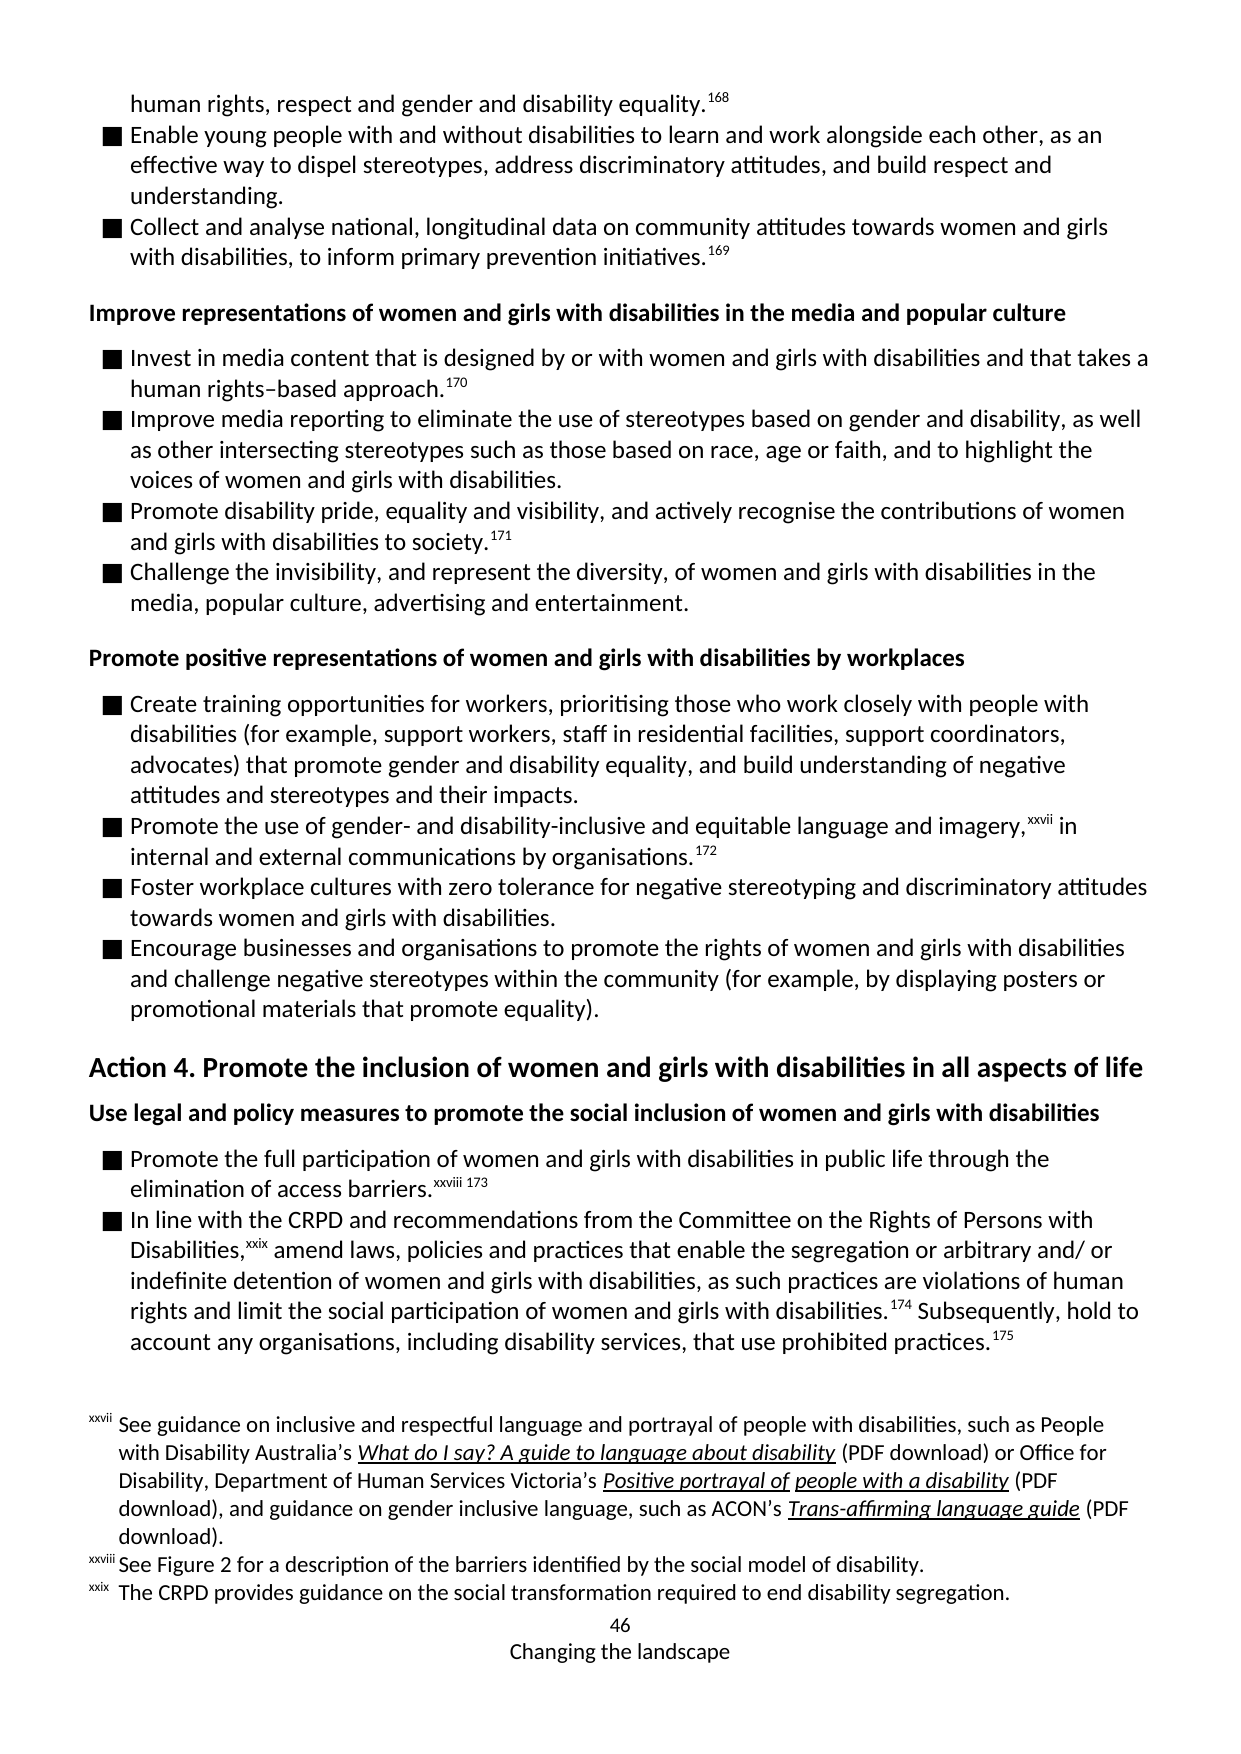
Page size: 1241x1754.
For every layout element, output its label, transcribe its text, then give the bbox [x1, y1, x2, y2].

text Improve representations of women and girls with disabilities in the media and popular culture [89, 297, 1152, 327]
text Promote positive representations of women and girls with disabilities by workplaces [89, 642, 1152, 673]
list Promote the full participation of women and girls with disabilities in public life through the elimination of access barriers. [100, 1143, 1152, 1204]
list Create training opportunities for workers, prioritising those who work closely with people with disabilities (for example, support workers, staff in residential facilities, support coordinators, advocates) that promote gender and disability equality, and build understanding of negative attitudes and stereotypes and their impacts. [100, 688, 1152, 810]
list Enable young people with and without disabilities to learn and work alongside each other, as an effective way to dispel stereotypes, address discriminatory attitudes, and build respect and understanding. [100, 119, 1152, 211]
list Promote disability pride, equality and visibility, and actively recognise the contributions of women and girls with disabilities to society. [100, 495, 1152, 556]
text Use legal and policy measures to promote the social inclusion of women and girls with disabilities [89, 1097, 1152, 1127]
list Promote the use of gender- and disability-inclusive and equitable language and imagery, in internal and external communications by organisations. [100, 810, 1152, 871]
list Challenge the invisibility, and represent the diversity, of women and girls with disabilities in the media, popular culture, advertising and entertainment. [100, 556, 1152, 617]
list Encourage businesses and organisations to promote the rights of women and girls with disabilities and challenge negative stereotypes within the community (for example, by displaying posters or promotional materials that promote equality). [100, 932, 1152, 1024]
list In line with the CRPD and recommendations from the Committee on the Rights of Persons with Disabilities, amend laws, policies and practices that enable the segregation or arbitrary and/ or indefinite detention of women and girls with disabilities, as such practices are violations of human rights and limit the social participation of women and girls with disabilities. Subsequently, hold to account any organisations, including disability services, that use prohibited practices. [100, 1204, 1152, 1356]
list Invest in media content that is designed by or with women and girls with disabilities and that takes a human rights–based approach. [100, 343, 1152, 404]
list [100, 89, 1152, 119]
list Improve media reporting to eliminate the use of stereotypes based on gender and disability, as well as other intersecting stereotypes such as those based on race, age or faith, and to highlight the voices of women and girls with disabilities. [100, 404, 1152, 495]
list Collect and analyse national, longitudinal data on community attitudes towards women and girls with disabilities, to inform primary prevention initiatives. [100, 211, 1152, 272]
list Foster workplace cultures with zero tolerance for negative stereotyping and discriminatory attitudes towards women and girls with disabilities. [100, 871, 1152, 932]
subtitle Action 4. Promote the inclusion of women and girls with disabilities in all aspects of life [89, 1049, 1152, 1084]
